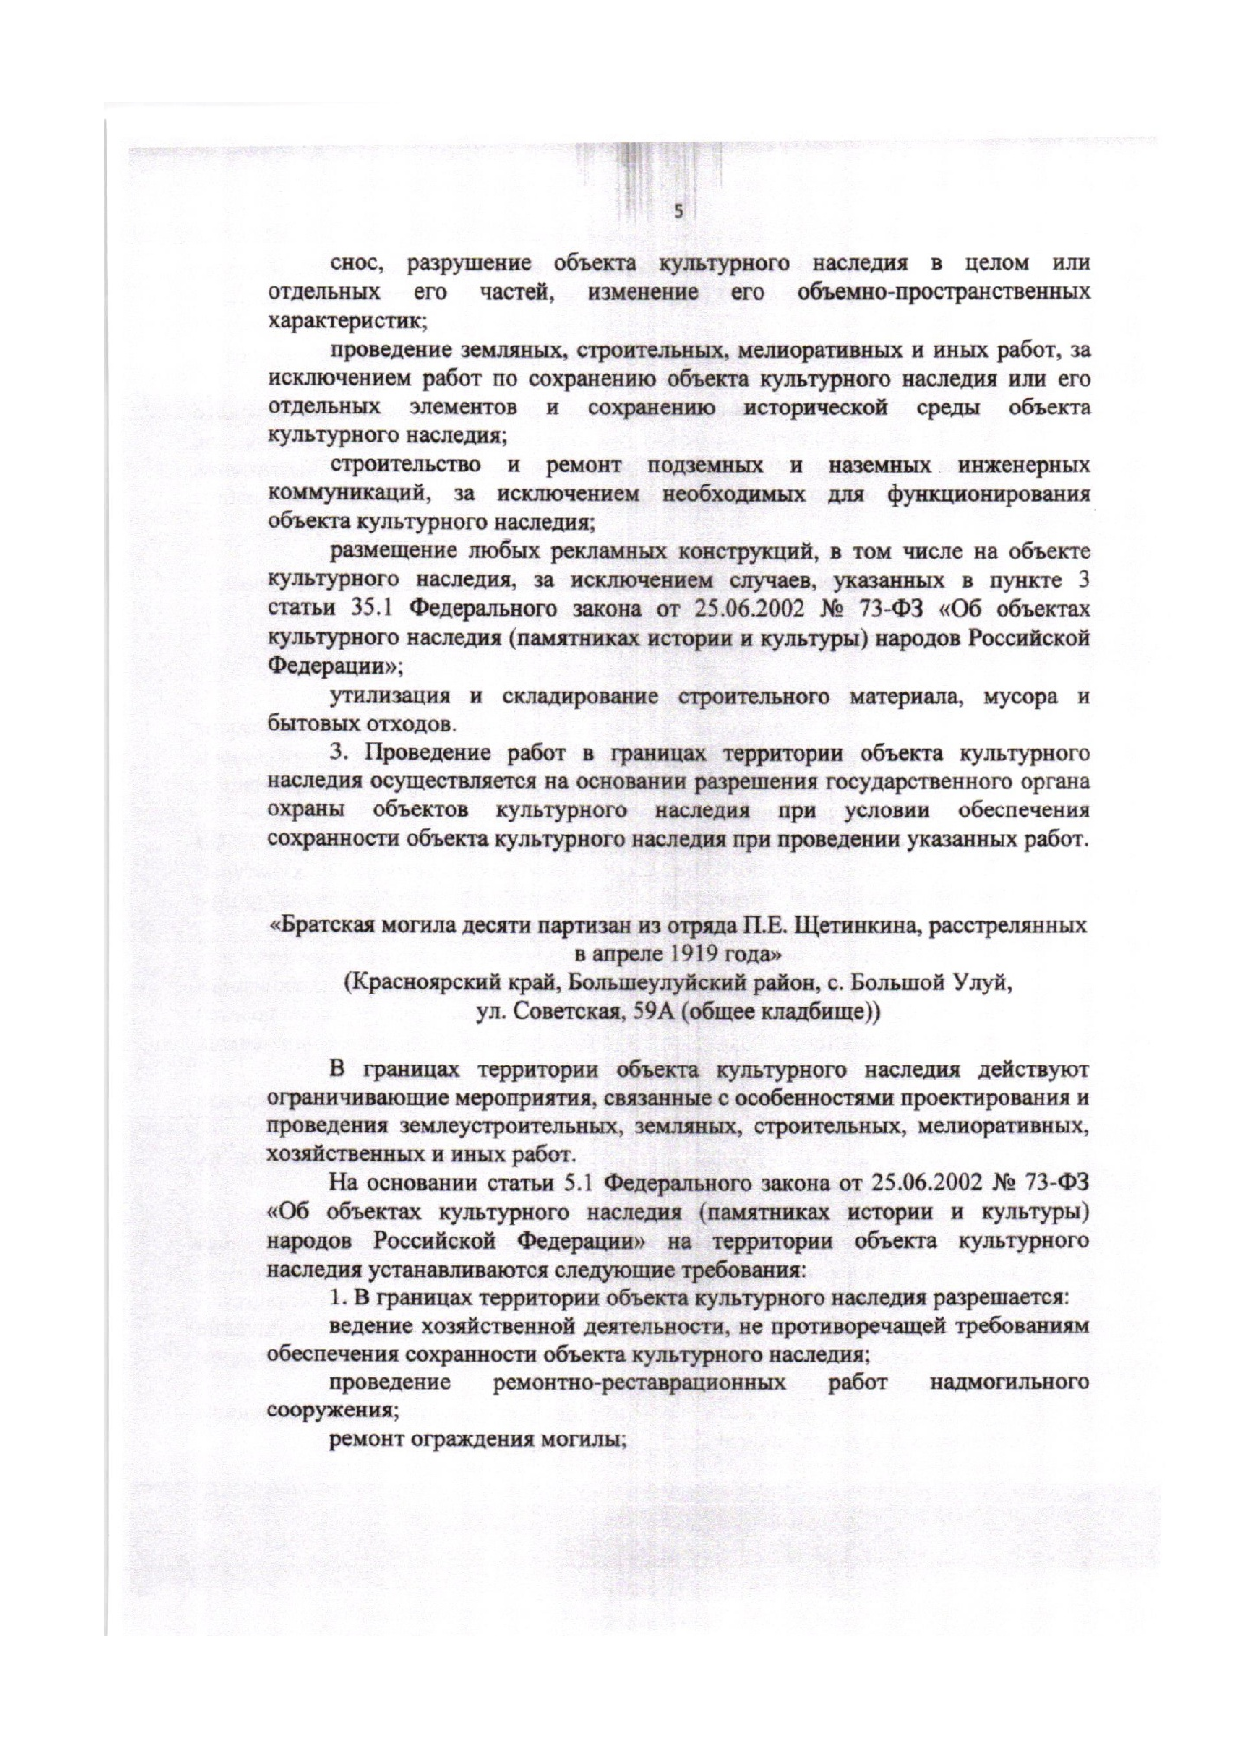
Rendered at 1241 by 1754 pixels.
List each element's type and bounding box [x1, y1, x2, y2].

picture [103, 102, 1182, 1636]
